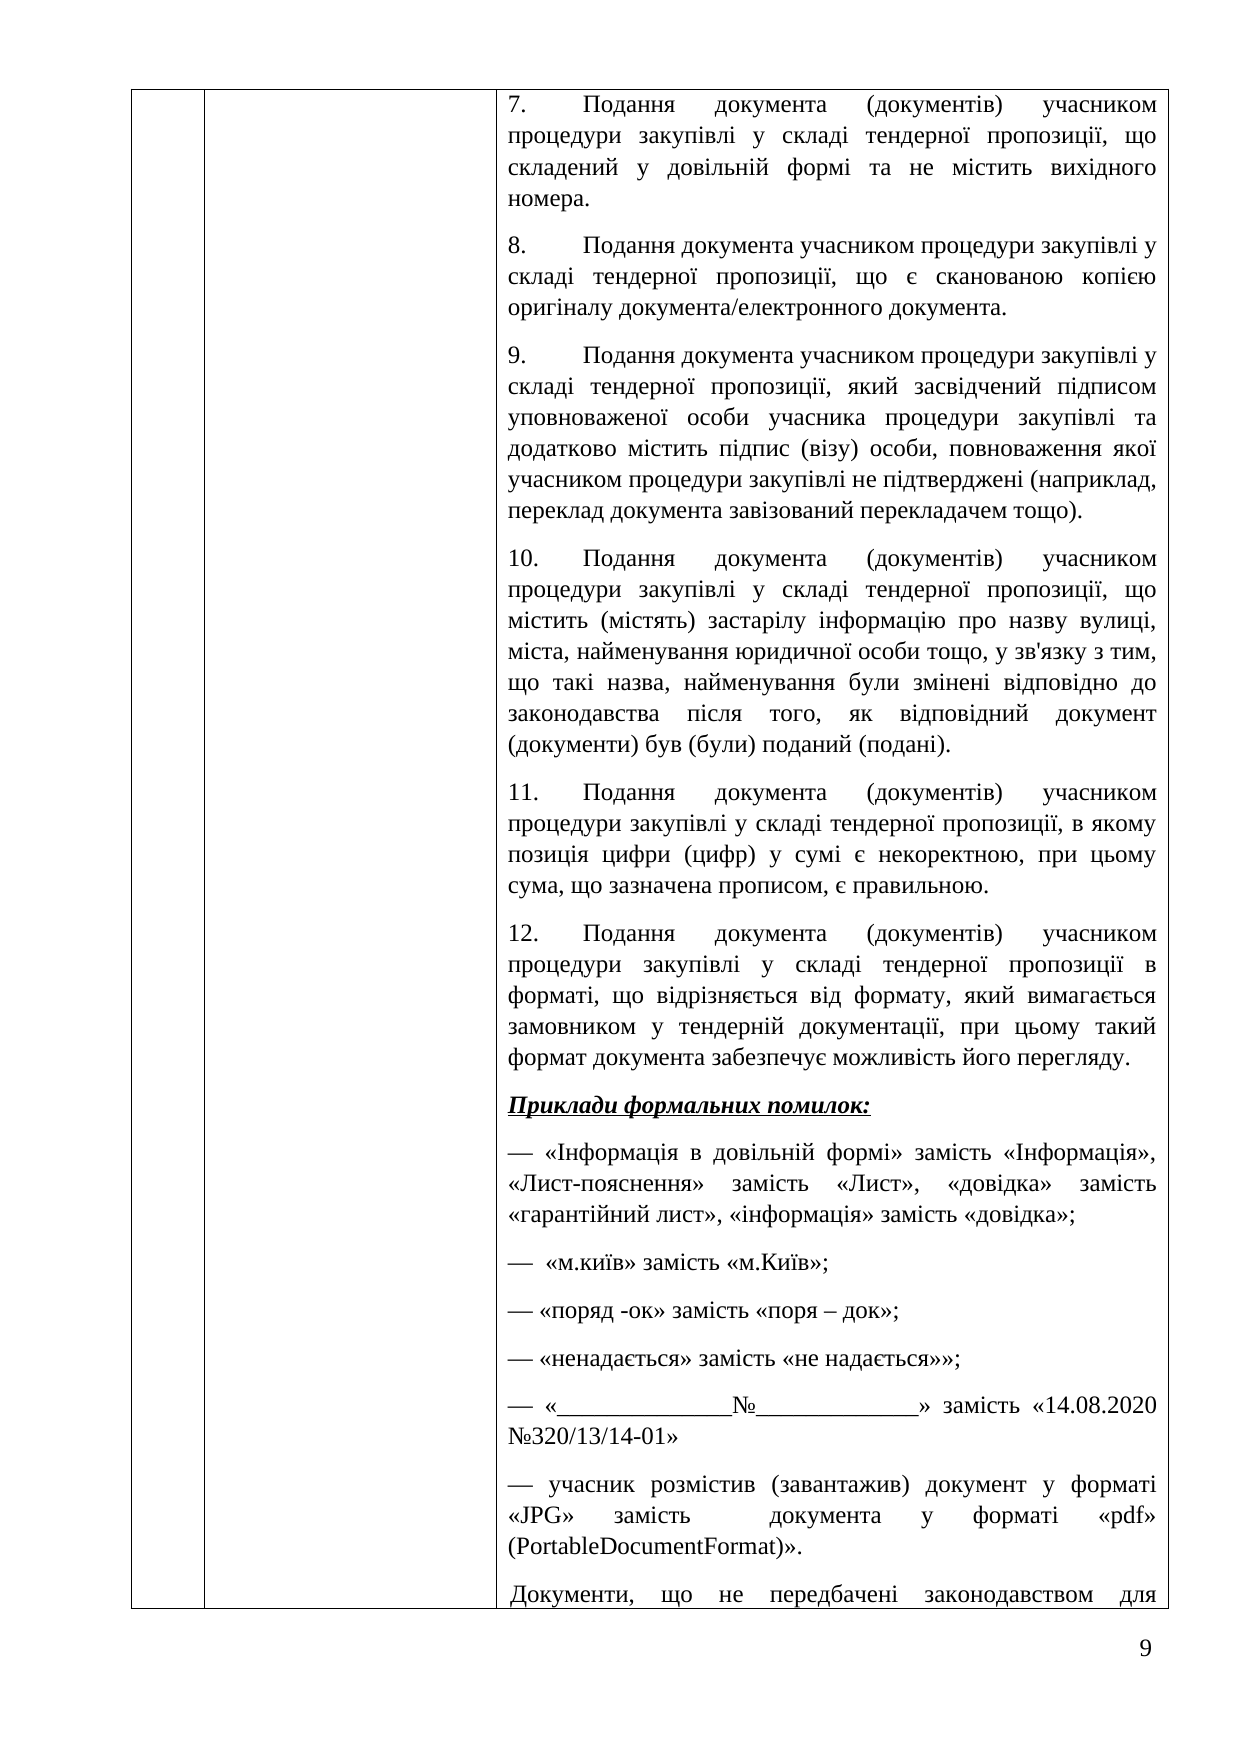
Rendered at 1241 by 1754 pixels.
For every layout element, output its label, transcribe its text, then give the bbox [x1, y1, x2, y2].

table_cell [497, 90, 1168, 1608]
table_cell 1 [132, 90, 204, 1608]
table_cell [205, 90, 496, 1608]
